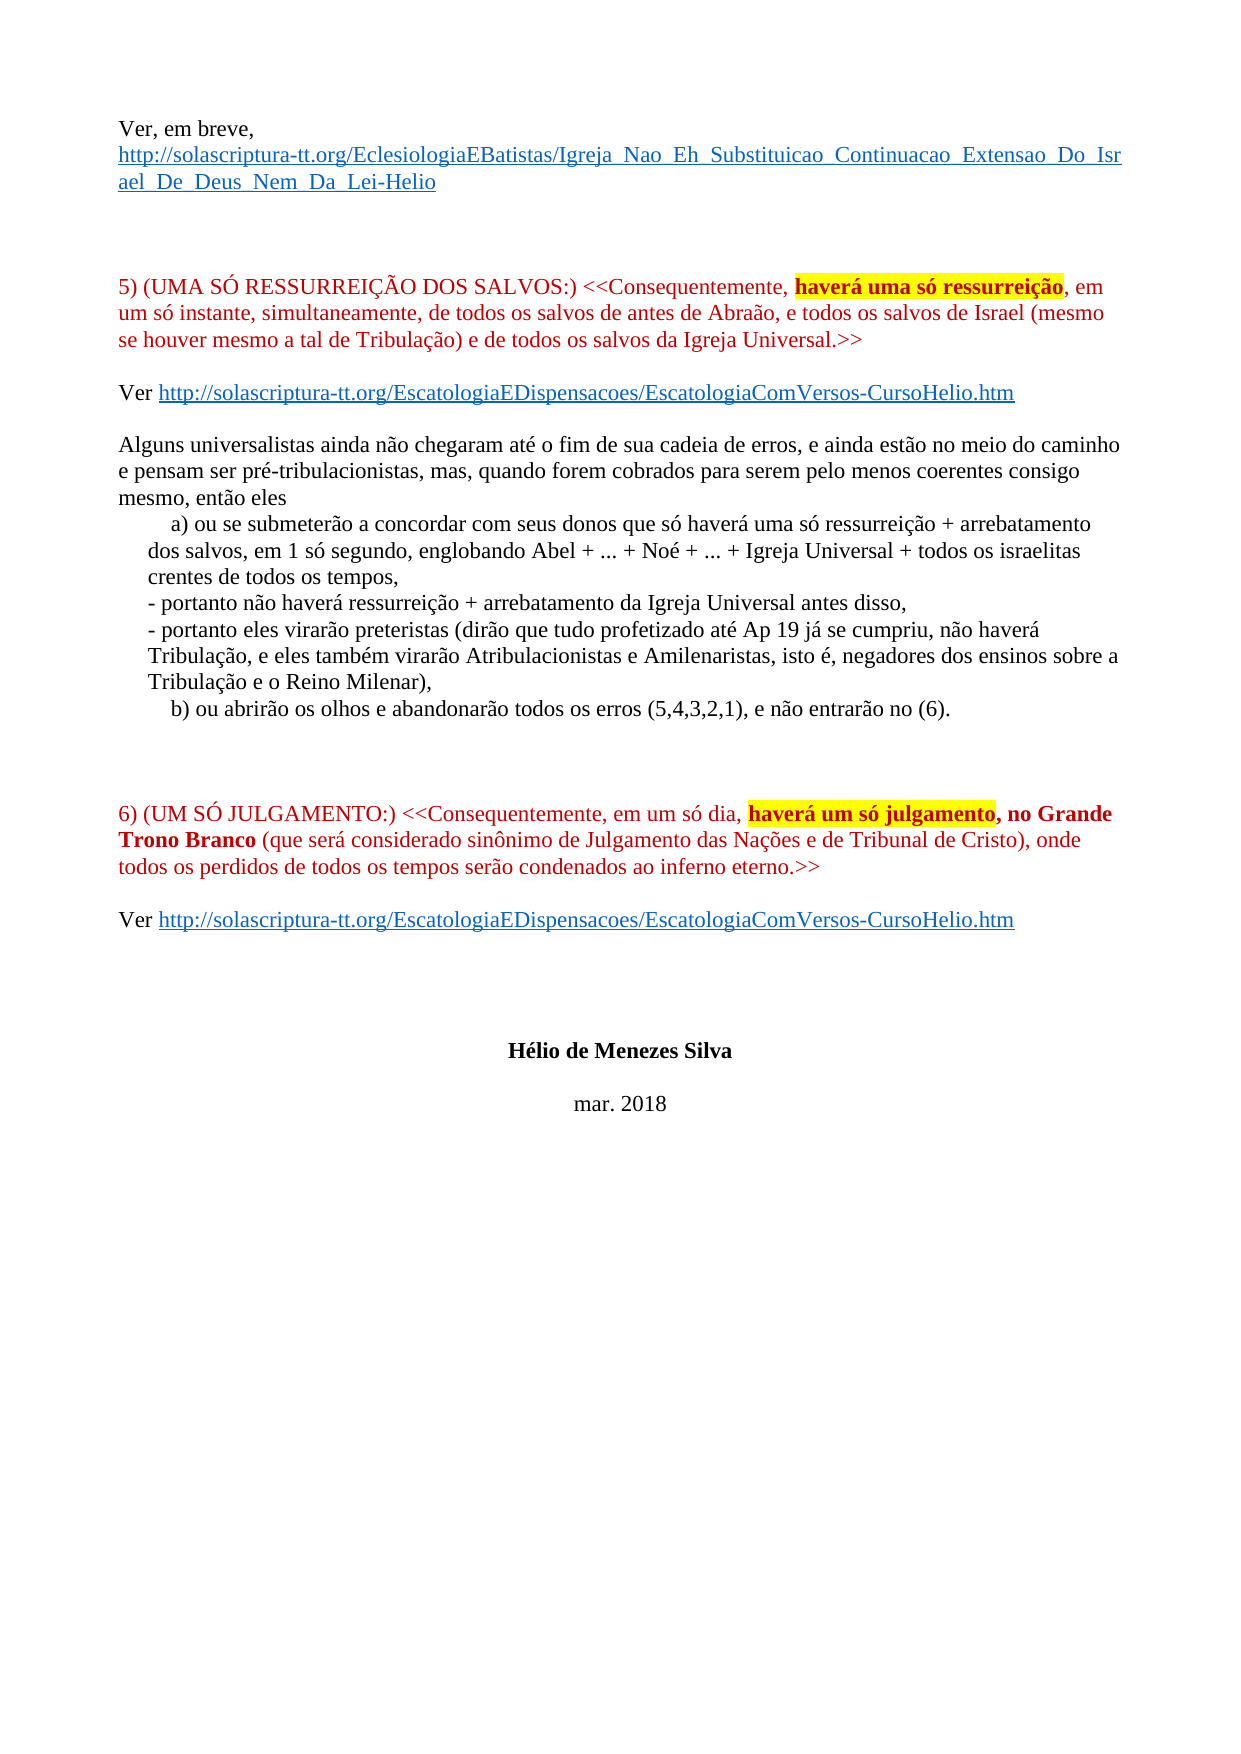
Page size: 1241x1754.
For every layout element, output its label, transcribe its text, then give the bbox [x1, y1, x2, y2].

text a) ou se submeterão a concordar com seus donos que só haverá uma só ressurreição + arrebatamento dos salvos, em 1 só segundo, englobando Abel + ... + Noé + ... + Igreja Universal + todos os israelitas crentes de todos os tempos, - portanto não haverá ressurreição + arrebatamento da Igreja Universal antes disso, - portanto eles virarão preteristas (dirão que tudo profetizado até Ap 19 já se cumpriu, não haverá Tribulação, e eles também virarão Atribulacionistas e Amilenaristas, isto é, negadores dos ensinos sobre a Tribulação e o Reino Milenar), b) ou abrirão os olhos e abandonarão todos os erros (5,4,3,2,1), e não entrarão no (6). [148, 510, 1122, 721]
text 6) (UM SÓ JULGAMENTO:) <<Consequentemente, em um só dia, haverá um só julgamento, no Grande Trono Branco (que será considerado sinônimo de Julgamento das Nações e de Tribunal de Cristo), onde todos os perdidos de todos os tempos serão condenados ao inferno eterno.>> Ver http://solascriptura-tt.org/EscatologiaEDispensacoes/EscatologiaComVersos-CursoHelio.htm [118, 721, 1122, 1037]
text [118, 89, 1122, 164]
text Hélio de Menezes Silva mar. 2018 [118, 1037, 1122, 1116]
